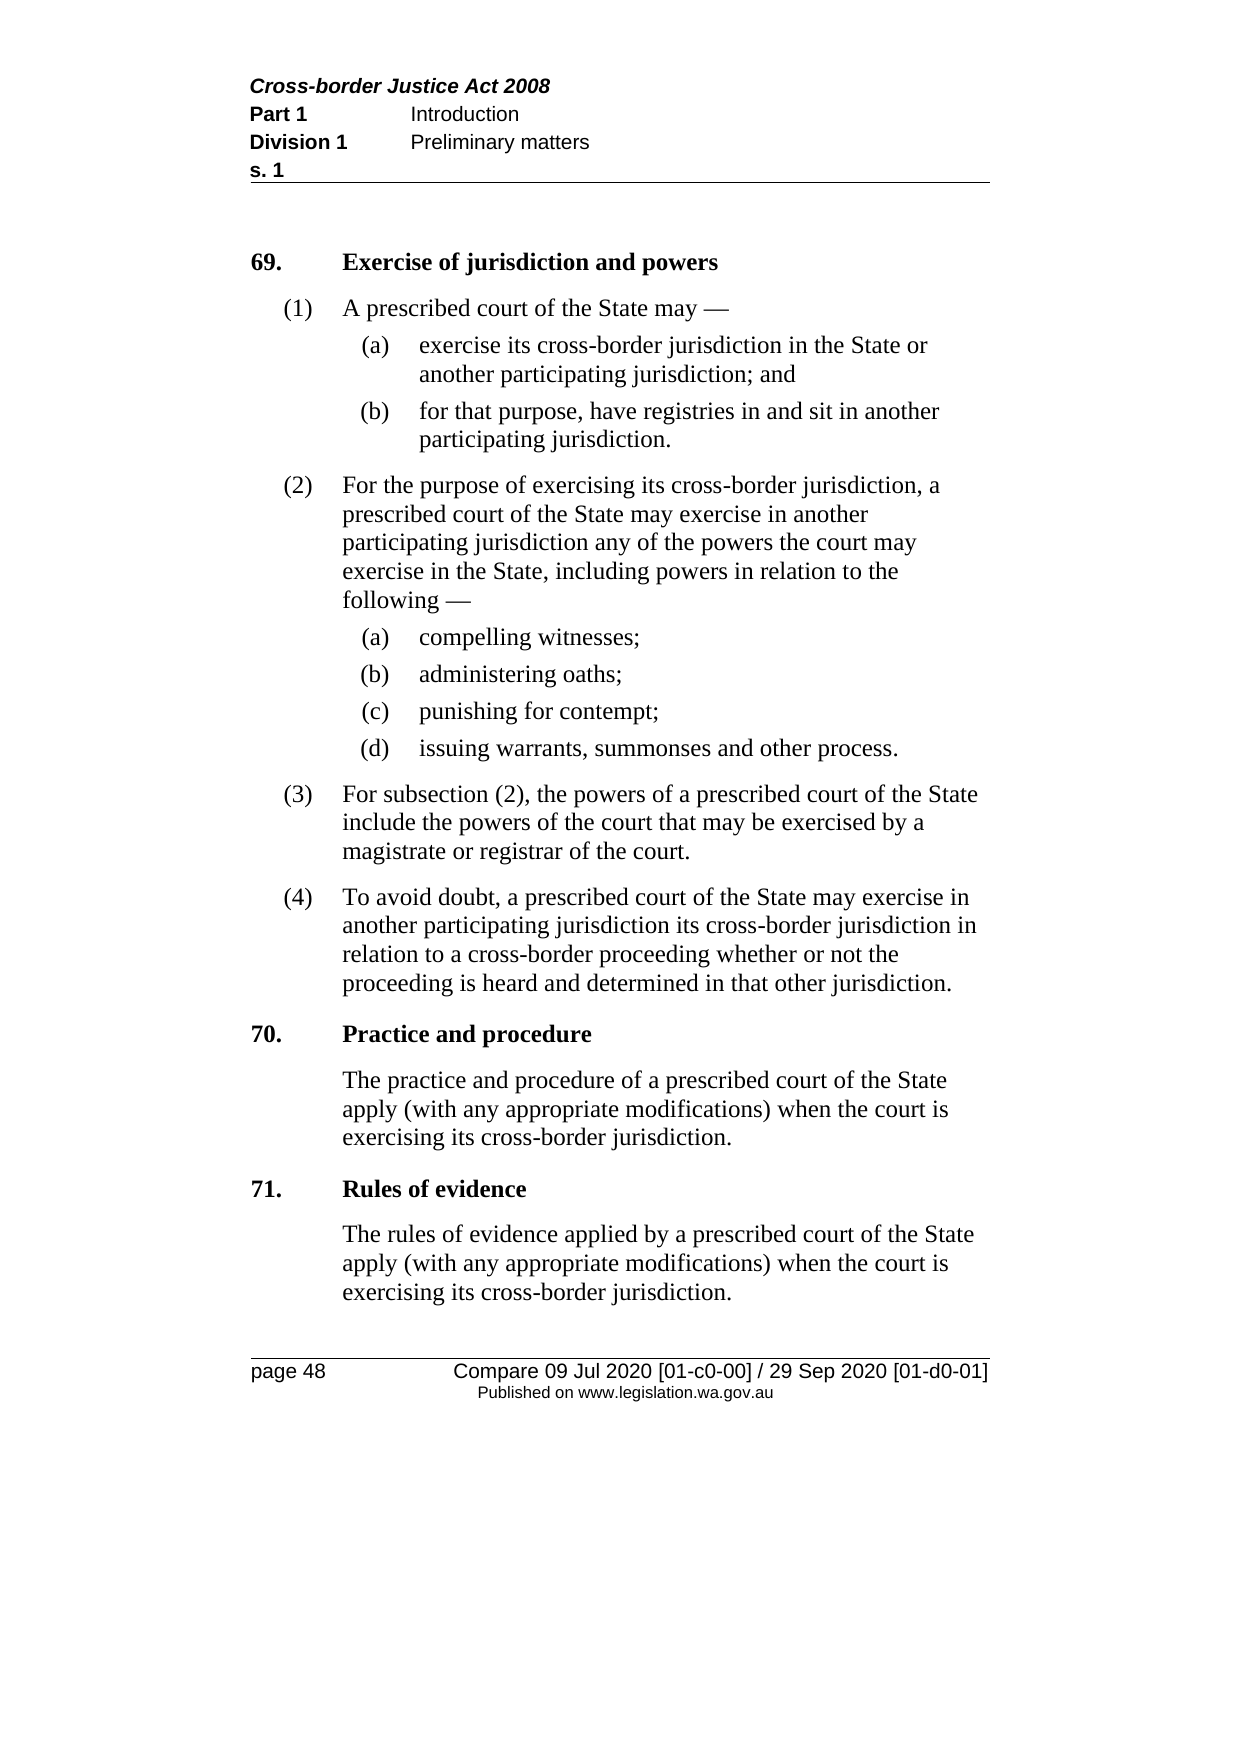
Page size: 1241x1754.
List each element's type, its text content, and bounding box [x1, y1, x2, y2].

text (a) exercise its cross-border jurisdiction in the State or another participating jurisdiction; and [251, 330, 990, 387]
text The practice and procedure of a prescribed court of the State apply (with any appropriate modifications) when the court is exercising its cross-border jurisdiction. [251, 1065, 990, 1151]
text (1) A prescribed court of the State may — [251, 293, 990, 322]
text (b) administering oaths; [251, 659, 990, 688]
subtitle 71. Rules of evidence [251, 1174, 990, 1203]
subtitle 69. Exercise of jurisdiction and powers [251, 247, 990, 276]
text (d) issuing warrants, summonses and other process. [251, 733, 990, 762]
subtitle 70. Practice and procedure [251, 1019, 990, 1048]
text (a) compelling witnesses; [251, 622, 990, 651]
text (2) For the purpose of exercising its cross-border jurisdiction, a prescribed court of the State may exercise in another participating jurisdiction any of the powers the court may exercise in the State, including powers in relation to the following — [251, 470, 990, 614]
text The rules of evidence applied by a prescribed court of the State apply (with any appropriate modifications) when the court is exercising its cross-border jurisdiction. [251, 1219, 990, 1306]
text (c) punishing for contempt; [251, 696, 990, 725]
text (3) For subsection (2), the powers of a prescribed court of the State include the powers of the court that may be exercised by a magistrate or registrar of the court. [251, 779, 990, 865]
text (b) for that purpose, have registries in and sit in another participating jurisdiction. [251, 396, 990, 453]
text (4) To avoid doubt, a prescribed court of the State may exercise in another participating jurisdiction its cross-border jurisdiction in relation to a cross-border proceeding whether or not the proceeding is heard and determined in that other jurisdiction. [251, 882, 990, 997]
